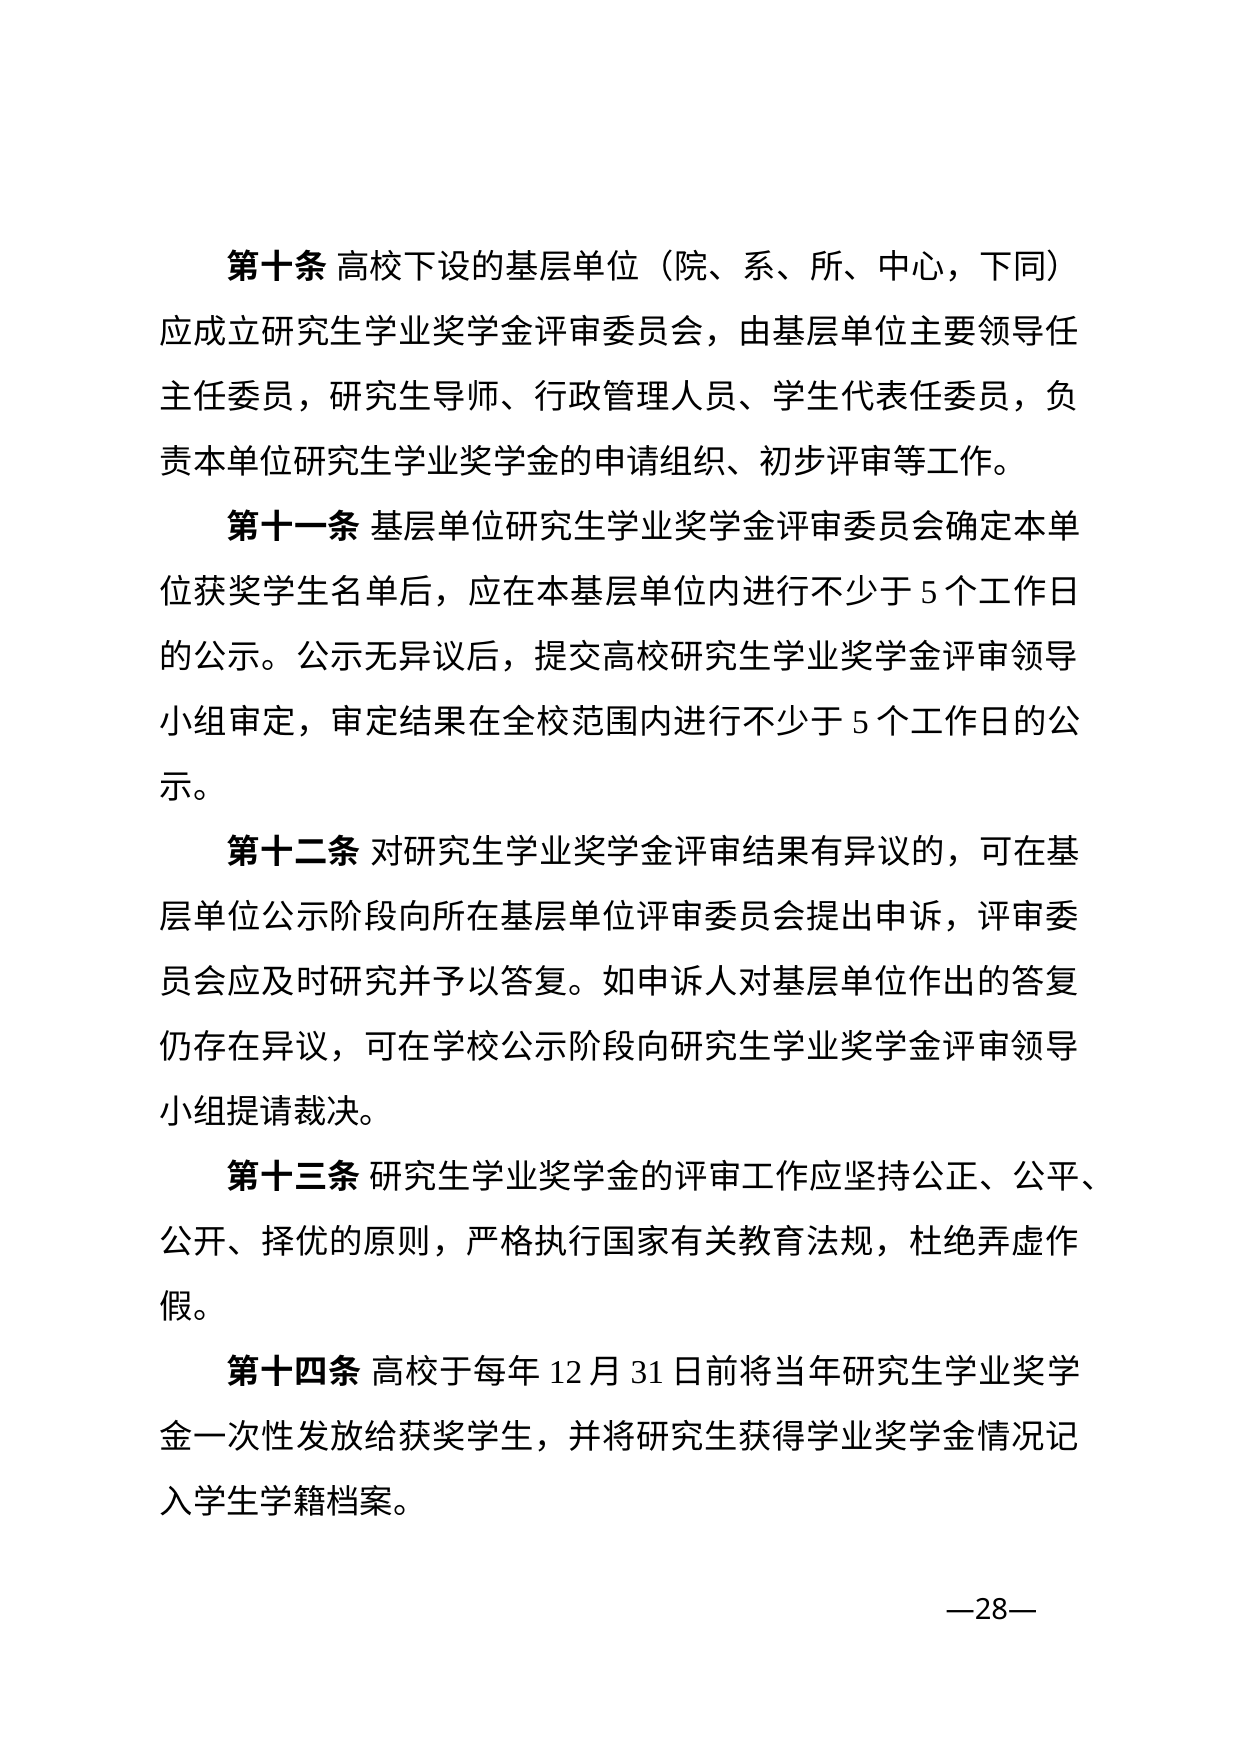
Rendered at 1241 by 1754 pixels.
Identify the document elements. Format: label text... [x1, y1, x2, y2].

text 第十一条 基层单位研究生学业奖学金评审委员会确定本单位获奖学生名单后，应在本基层单位内进行不少于5个工作日的公示。公示无异议后，提交高校研究生学业奖学金评审领导小组审定，审定结果在全校范围内进行不少于5个工作日的公示。 [159, 491, 1081, 816]
text 第十三条 研究生学业奖学金的评审工作应坚持公正、公平、公开、择优的原则，严格执行国家有关教育法规，杜绝弄虚作假。 [159, 1141, 1081, 1336]
text 第十二条 对研究生学业奖学金评审结果有异议的，可在基层单位公示阶段向所在基层单位评审委员会提出申诉，评审委员会应及时研究并予以答复。如申诉人对基层单位作出的答复仍存在异议，可在学校公示阶段向研究生学业奖学金评审领导小组提请裁决。 [159, 816, 1081, 1141]
text 第十四条 高校于每年12月31日前将当年研究生学业奖学金一次性发放给获奖学生，并将研究生获得学业奖学金情况记入学生学籍档案。 [159, 1336, 1081, 1531]
text 第十条 高校下设的基层单位（院、系、所、中心，下同）应成立研究生学业奖学金评审委员会，由基层单位主要领导任主任委员，研究生导师、行政管理人员、学生代表任委员，负责本单位研究生学业奖学金的申请组织、初步评审等工作。 [159, 231, 1081, 491]
